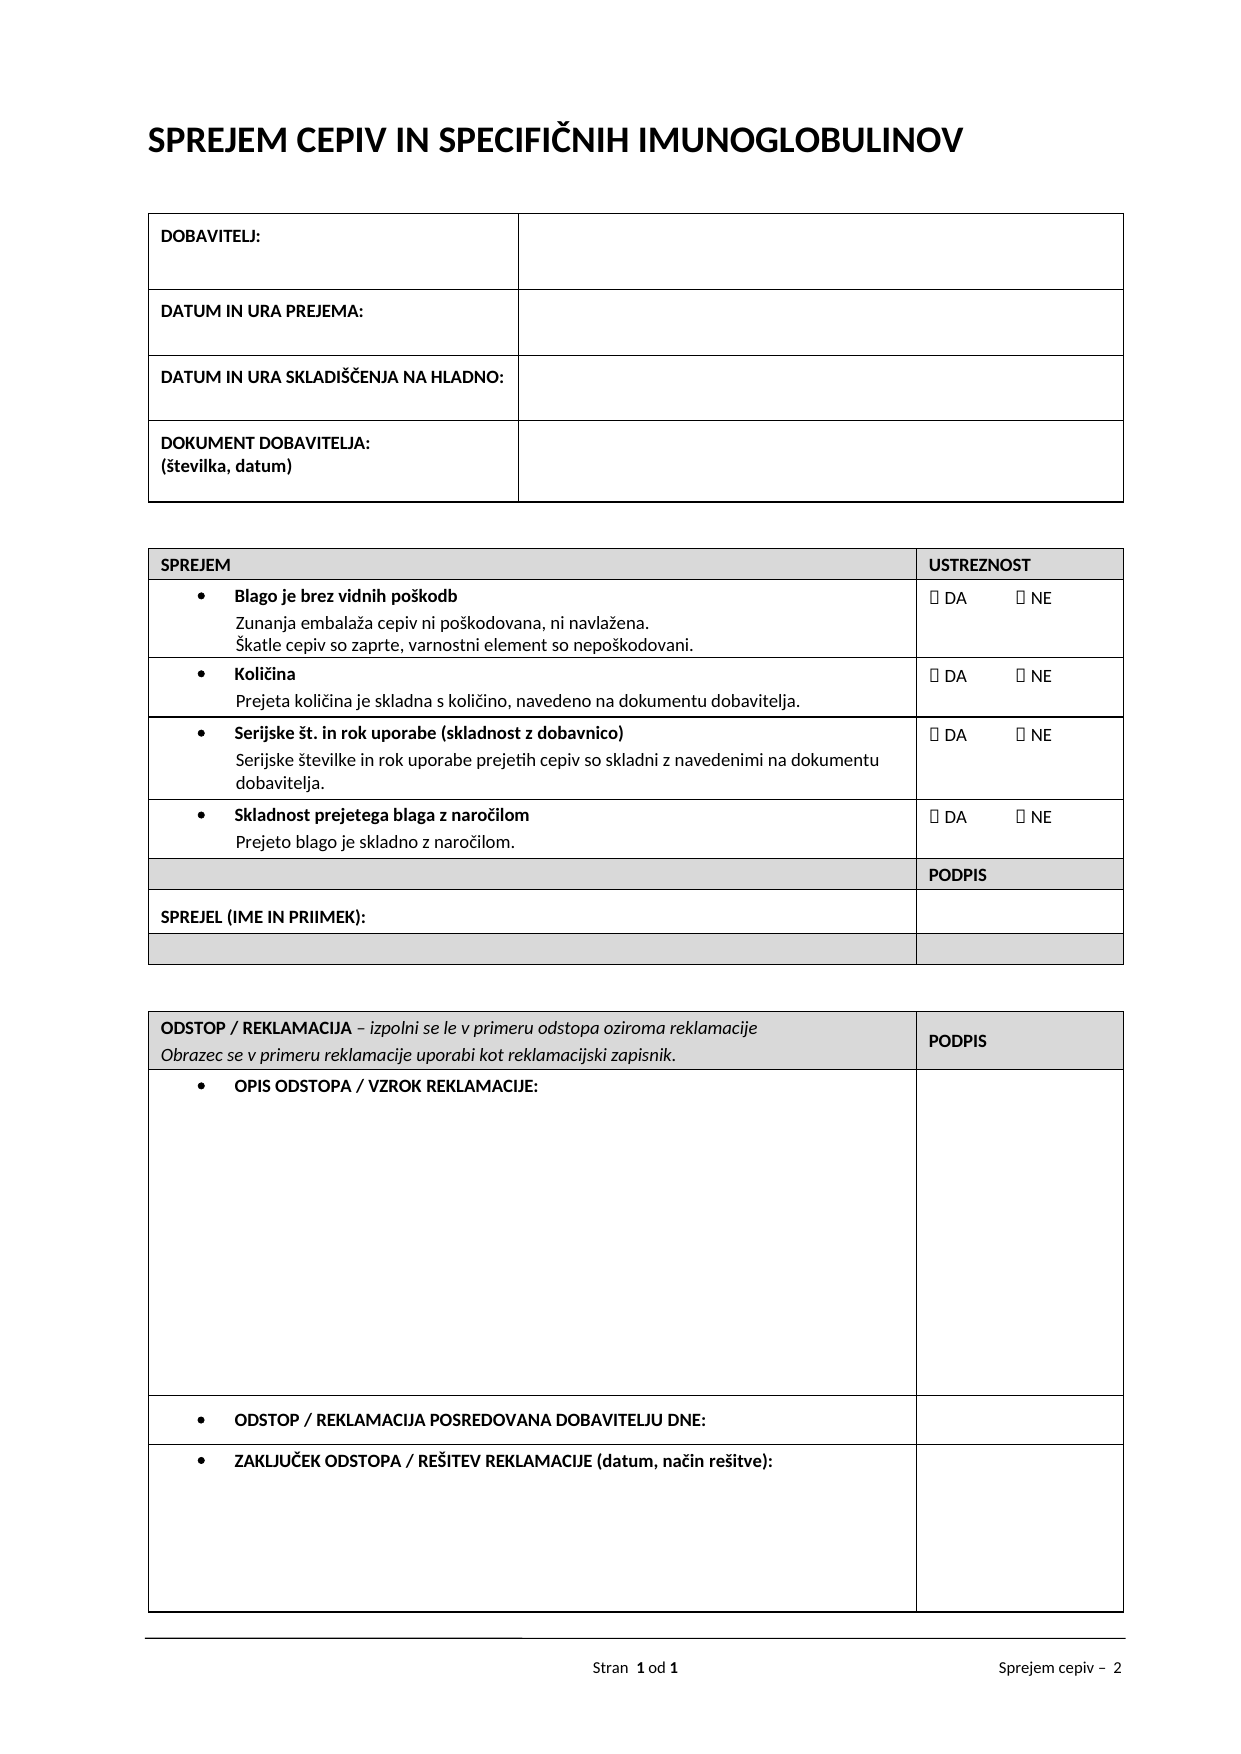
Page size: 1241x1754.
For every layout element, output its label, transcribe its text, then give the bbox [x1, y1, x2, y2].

table_header [519, 214, 1123, 288]
table_cell Količina Prejeta količina je skladna s količino, navedeno na dokumentu dobavitelja. [149, 658, 916, 716]
table_cell  DA [917, 658, 993, 716]
text SPREJEM CEPIV IN SPECIFIČNIH IMUNOGLOBULINOV [148, 116, 1136, 162]
table_cell [519, 290, 1123, 354]
table_header DOBAVITELJ: [149, 214, 518, 288]
table_cell [519, 421, 1123, 501]
table_cell DOKUMENT DOBAVITELJA: (številka, datum) [149, 421, 518, 501]
table_cell DATUM IN URA SKLADIŠČENJA NA HLADNO: [149, 356, 518, 420]
table_cell  NE [993, 658, 1123, 716]
table_cell [917, 934, 1123, 964]
table_header USTREZNOST [917, 549, 1123, 579]
table_cell SPREJEL (IME IN PRIIMEK): [149, 890, 916, 933]
table_header SPREJEM [149, 549, 916, 579]
table_cell [149, 859, 916, 889]
table_cell ZAKLJUČEK ODSTOPA / REŠITEV REKLAMACIJE (datum, način rešitve): [149, 1445, 916, 1611]
table_cell DATUM IN URA PREJEMA: [149, 290, 518, 354]
table_cell  NE [993, 800, 1123, 858]
table_cell  DA [917, 718, 993, 798]
table_cell OPIS ODSTOPA / VZROK REKLAMACIJE: [149, 1070, 916, 1395]
table_cell Blago je brez vidnih poškodb Zunanja embalaža cepiv ni poškodovana, ni navlažena. Škatle cepiv so zaprte, varnostni element so nepoškodovani. [149, 580, 916, 657]
table_cell  DA [917, 800, 993, 858]
table_cell PODPIS [917, 859, 1123, 889]
table_cell Serijske št. in rok uporabe (skladnost z dobavnico) Serijske številke in rok uporabe prejetih cepiv so skladni z navedenimi na dokumentu dobavitelja. [149, 718, 916, 798]
table_cell [917, 1445, 1123, 1611]
table_cell  DA [917, 580, 993, 657]
table_cell Skladnost prejetega blaga z naročilom Prejeto blago je skladno z naročilom. [149, 800, 916, 858]
table_cell  NE [993, 580, 1123, 657]
table_cell [917, 1396, 1123, 1444]
table_cell [149, 934, 916, 964]
table_cell [917, 1070, 1123, 1395]
table_cell [917, 890, 1123, 933]
table_header ODSTOP / REKLAMACIJA – izpolni se le v primeru odstopa oziroma reklamacije Obrazec se v primeru reklamacije uporabi kot reklamacijski zapisnik. [149, 1012, 916, 1069]
table_cell ODSTOP / REKLAMACIJA POSREDOVANA DOBAVITELJU DNE: [149, 1396, 916, 1444]
table_header PODPIS [917, 1012, 1123, 1069]
table_cell  NE [993, 718, 1123, 798]
table_cell [519, 356, 1123, 420]
text Stran 1 od 1 Sprejem cepiv – 2 [593, 1658, 1136, 1677]
